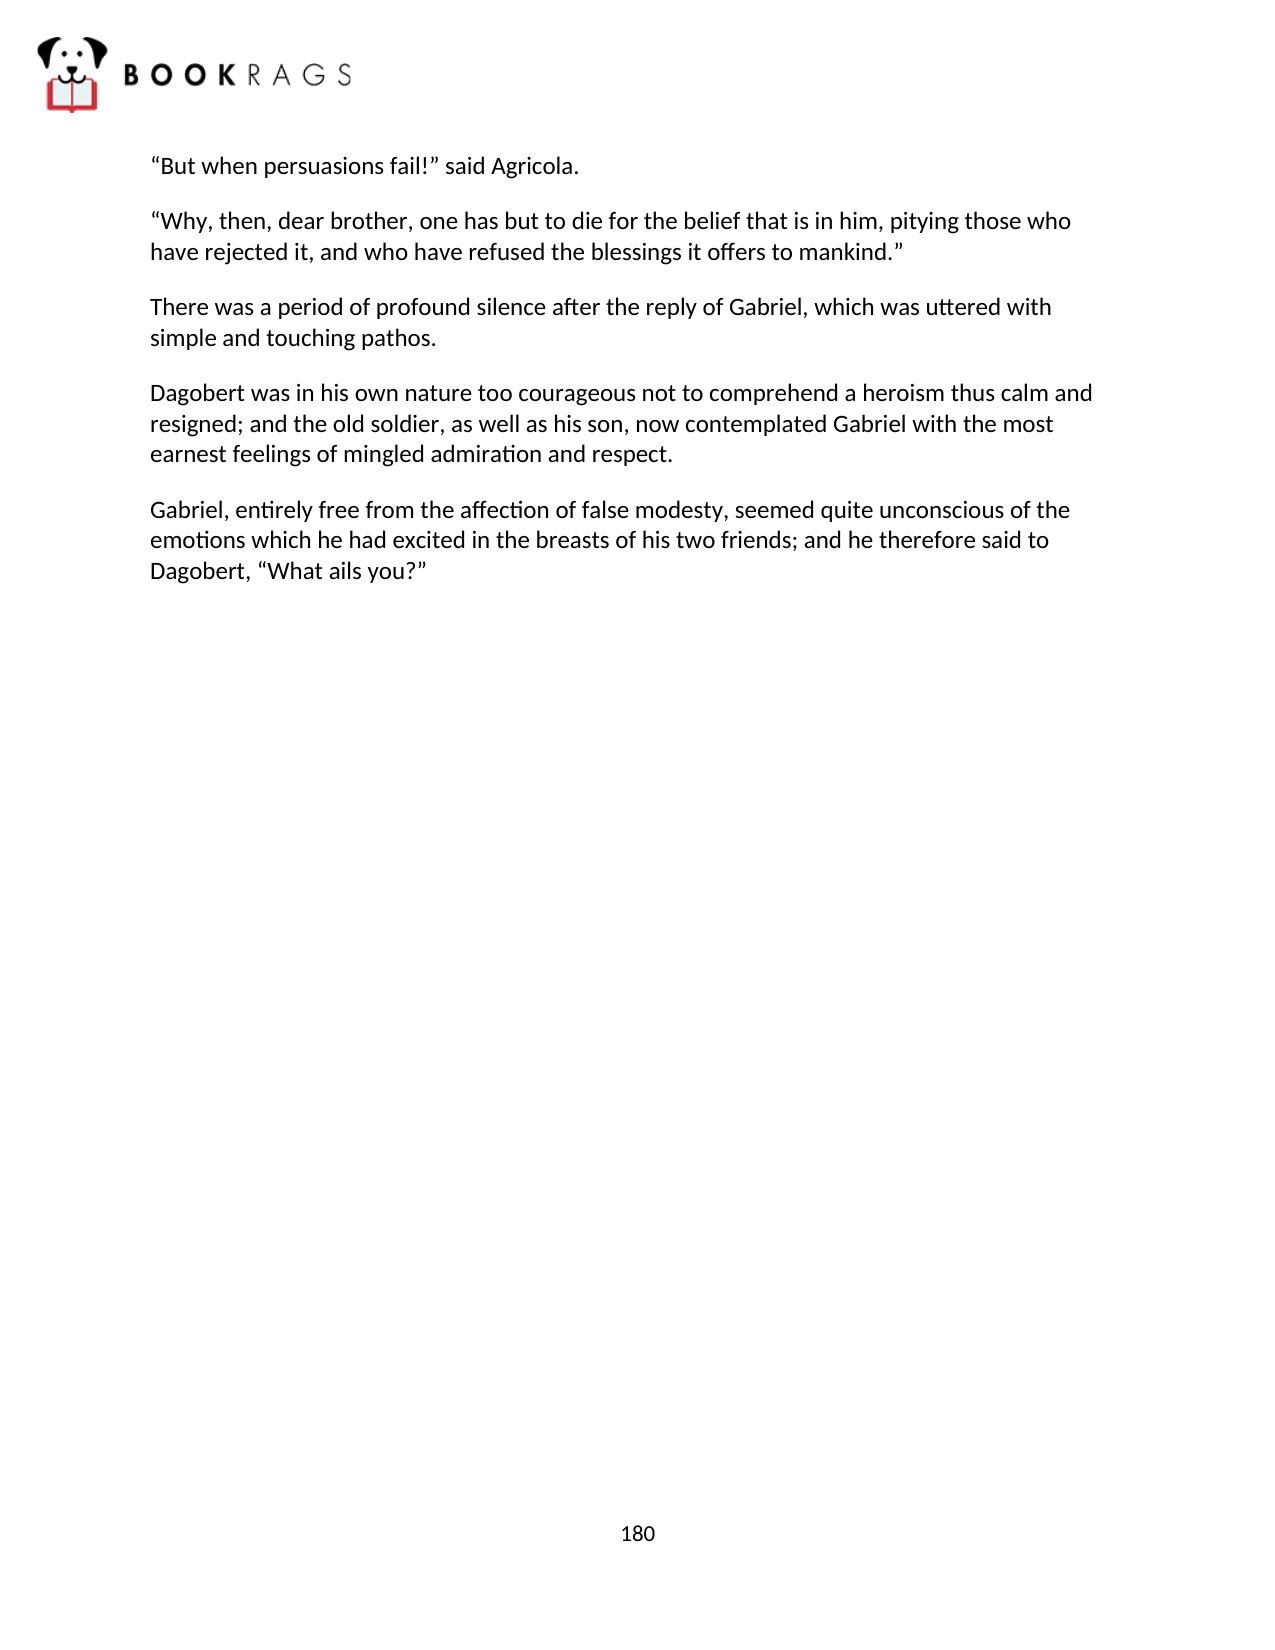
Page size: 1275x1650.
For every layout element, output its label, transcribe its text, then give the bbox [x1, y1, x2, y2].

text Gabriel, entirely free from the affection of false modesty, seemed quite unconscious of the emotions which he had excited in the breasts of his two friends; and he therefore said to Dagobert, “What ails you?” [150, 494, 1125, 586]
text “Why, then, dear brother, one has but to die for the belief that is in him, pitying those who have rejected it, and who have refused the blessings it offers to mankind.” [150, 206, 1125, 267]
text There was a period of profound silence after the reply of Gabriel, which was uttered with simple and touching pathos. [150, 292, 1125, 353]
text Dagobert was in his own nature too courageous not to comprehend a heroism thus calm and resigned; and the old soldier, as well as his son, now contemplated Gabriel with the most earnest feelings of mingled admiration and respect. [150, 378, 1125, 469]
text “But when persuasions fail!” said Agricola. [150, 150, 1125, 181]
picture [37, 37, 351, 113]
